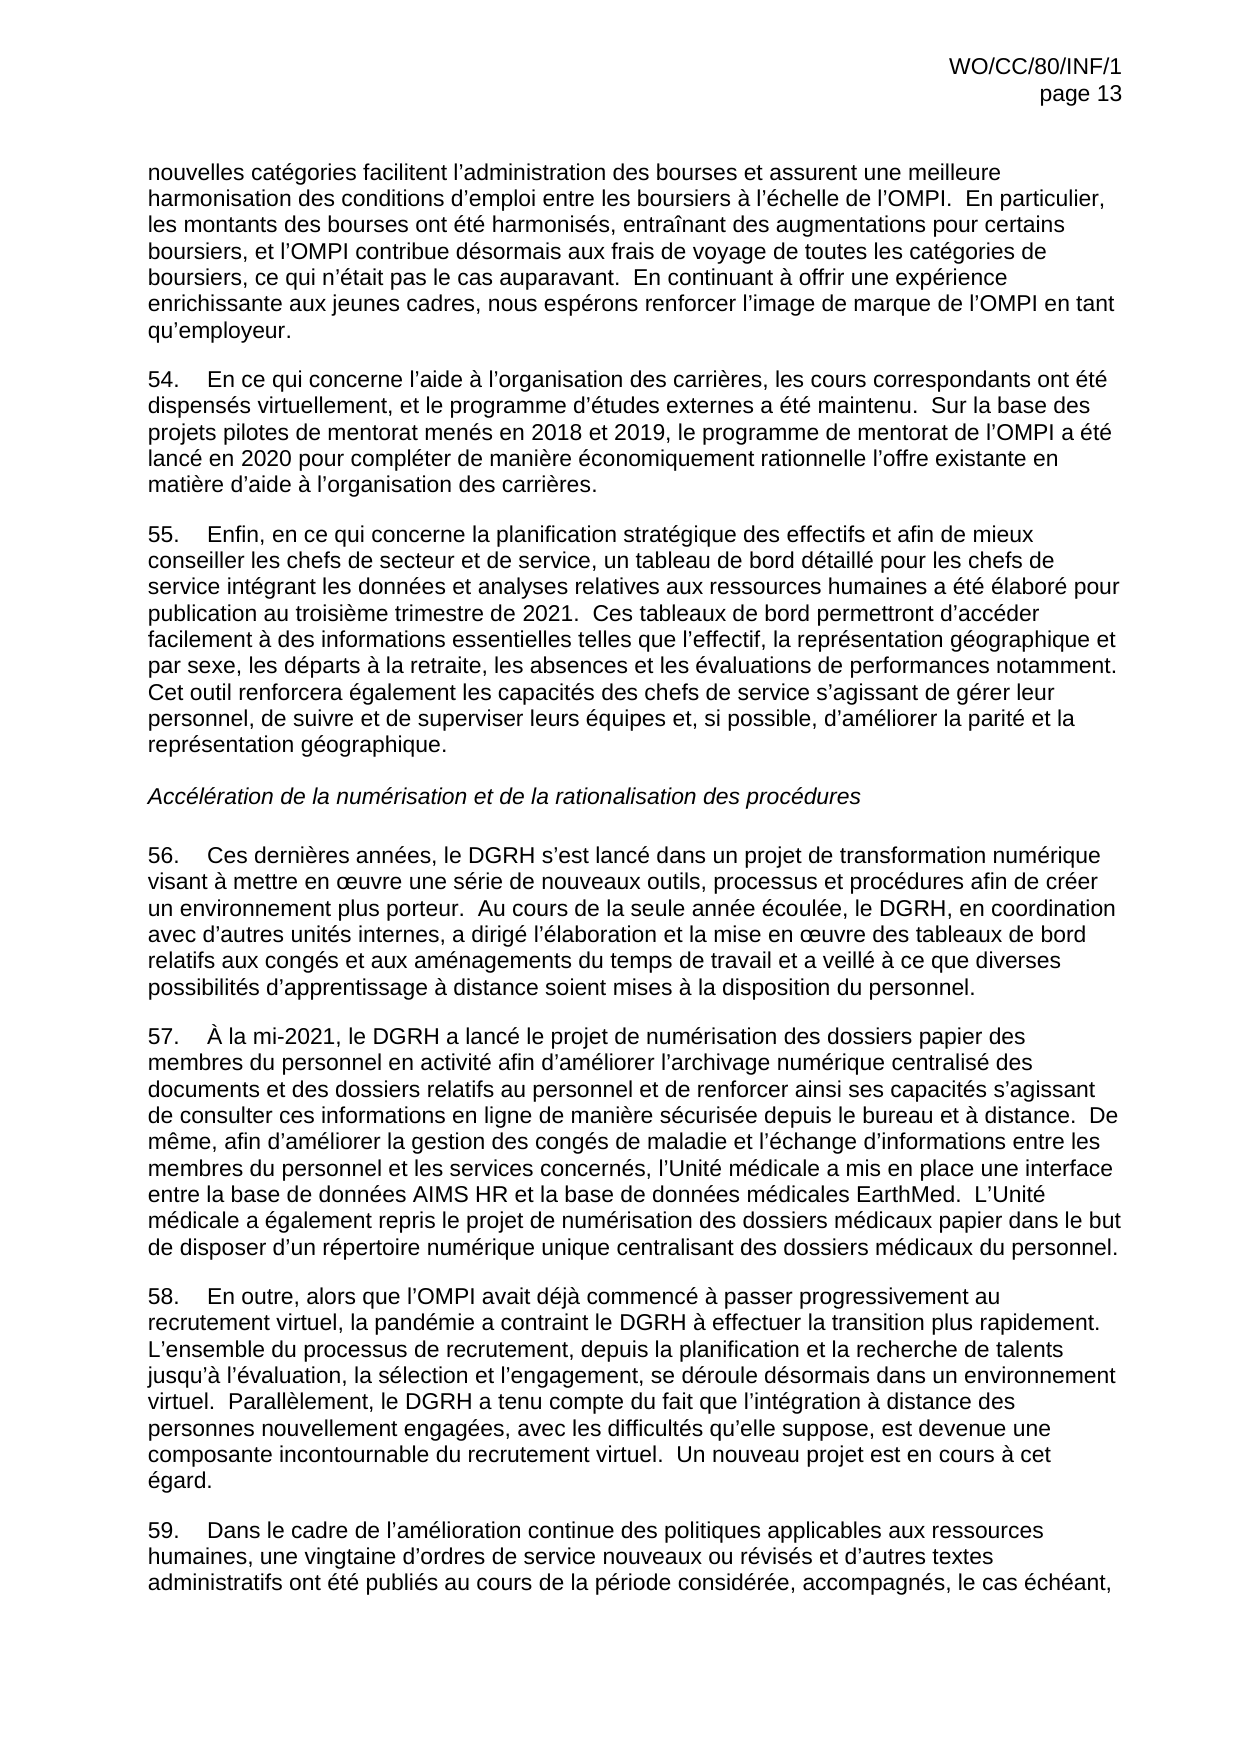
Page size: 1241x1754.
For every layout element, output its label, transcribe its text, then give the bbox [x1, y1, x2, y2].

text Enfin, en ce qui concerne la planification stratégique des effectifs et afin de mieux conseiller les chefs de secteur et de service, un tableau de bord détaillé pour les chefs de service intégrant les données et analyses relatives aux ressources humaines a été élaboré pour publication au troisième trimestre de 2021. Ces tableaux de bord permettront d’accéder facilement à des informations essentielles telles que l’effectif, la représentation géographique et par sexe, les départs à la retraite, les absences et les évaluations de performances notamment. Cet outil renforcera également les capacités des chefs de service s’agissant de gérer leur personnel, de suivre et de superviser leurs équipes et, si possible, d’améliorer la parité et la représentation géographique. [148, 521, 1122, 758]
text En ce qui concerne l’aide à l’organisation des carrières, les cours correspondants ont été dispensés virtuellement, et le programme d’études externes a été maintenu. Sur la base des projets pilotes de mentorat menés en 2018 et 2019, le programme de mentorat de l’OMPI a été lancé en 2020 pour compléter de manière économiquement rationnelle l’offre existante en matière d’aide à l’organisation des carrières. [148, 366, 1122, 498]
text Ces dernières années, le DGRH s’est lancé dans un projet de transformation numérique visant à mettre en œuvre une série de nouveaux outils, processus et procédures afin de créer un environnement plus porteur. Au cours de la seule année écoulée, le DGRH, en coordination avec d’autres unités internes, a dirigé l’élaboration et la mise en œuvre des tableaux de bord relatifs aux congés et aux aménagements du temps de travail et a veillé à ce que diverses possibilités d’apprentissage à distance soient mises à la disposition du personnel. [148, 842, 1122, 1000]
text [148, 1517, 1122, 1596]
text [148, 158, 1122, 343]
text En outre, alors que l’OMPI avait déjà commencé à passer progressivement au recrutement virtuel, la pandémie a contraint le DGRH à effectuer la transition plus rapidement. L’ensemble du processus de recrutement, depuis la planification et la recherche de talents jusqu’à l’évaluation, la sélection et l’engagement, se déroule désormais dans un environnement virtuel. Parallèlement, le DGRH a tenu compte du fait que l’intégration à distance des personnes nouvellement engagées, avec les difficultés qu’elle suppose, est devenue une composante incontournable du recrutement virtuel. Un nouveau projet est en cours à cet égard. [148, 1283, 1122, 1494]
text À la mi-2021, le DGRH a lancé le projet de numérisation des dossiers papier des membres du personnel en activité afin d’améliorer l’archivage numérique centralisé des documents et des dossiers relatifs au personnel et de renforcer ainsi ses capacités s’agissant de consulter ces informations en ligne de manière sécurisée depuis le bureau et à distance. De même, afin d’améliorer la gestion des congés de maladie et l’échange d’informations entre les membres du personnel et les services concernés, l’Unité médicale a mis en place une interface entre la base de données AIMS HR et la base de données médicales EarthMed. L’Unité médicale a également repris le projet de numérisation des dossiers médicaux papier dans le but de disposer d’un répertoire numérique unique centralisant des dossiers médicaux du personnel. [148, 1023, 1122, 1260]
subtitle Accélération de la numérisation et de la rationalisation des procédures [148, 783, 1122, 809]
